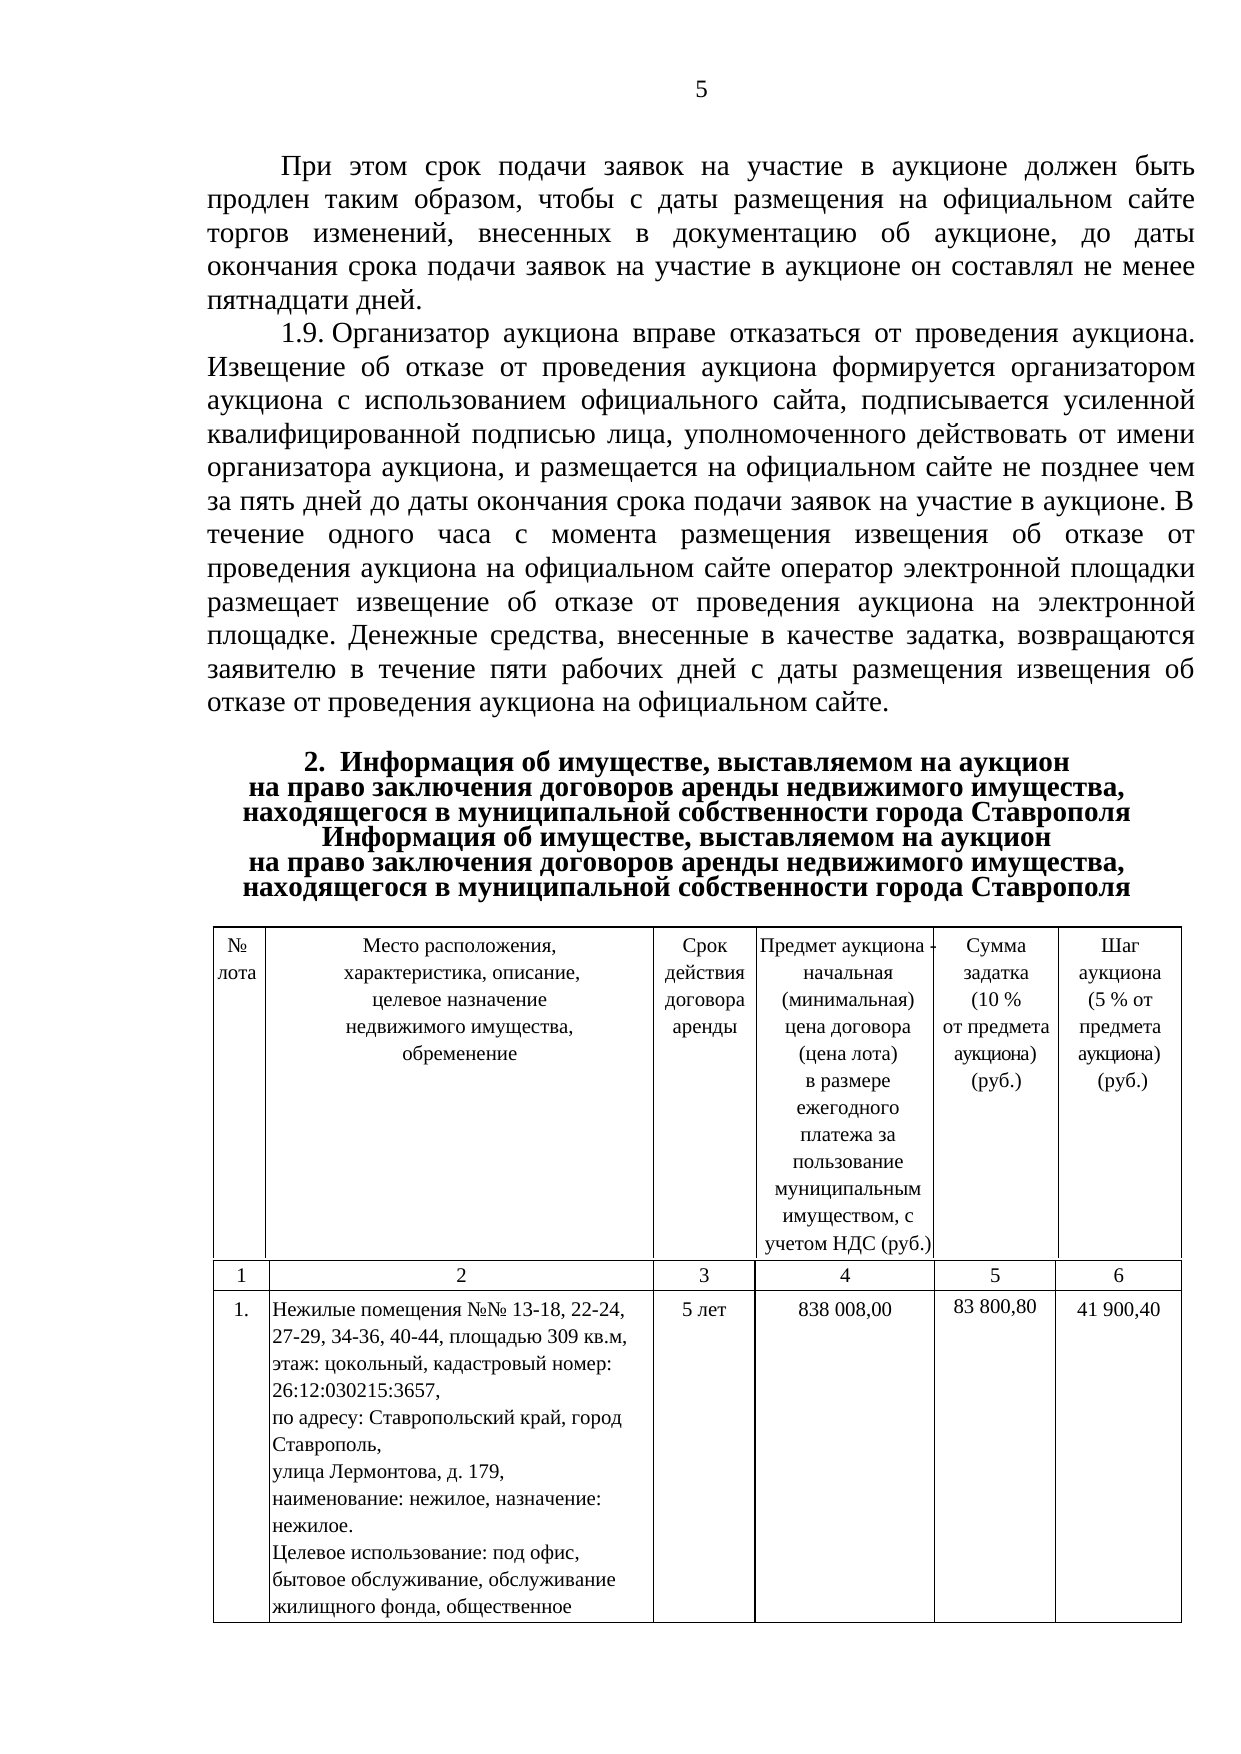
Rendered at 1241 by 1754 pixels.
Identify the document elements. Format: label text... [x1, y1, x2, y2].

text на право заключения договоров аренды недвижимого имущества, находящегося в муниципальной собственности города Ставрополя [177, 851, 1196, 901]
table_header 3 [654, 1261, 754, 1290]
table_header Предмет аукциона - начальная (минимальная) цена договора (цена лота) в размере ежегодного платежа за пользование муниципальным имуществом, с учетом НДС (руб.) [757, 928, 933, 1258]
table_header Срок действия договора аренды [654, 928, 756, 1258]
table_header № лота [214, 928, 265, 1258]
text на право заключения договоров аренды недвижимого имущества, находящегося в муниципальной собственности города Ставрополя [177, 776, 1196, 826]
table_header 4 [756, 1261, 934, 1290]
table_header Место расположения, характеристика, описание, целевое назначение недвижимого имущества, обременение [266, 928, 653, 1258]
text 2. Информация об имуществе, выставляемом на аукцион [391, 751, 1196, 776]
table_header 1 [214, 1261, 269, 1290]
table_cell 838 008,00 [756, 1291, 934, 1622]
table_cell 1. [214, 1291, 269, 1622]
table_header 6 [1056, 1261, 1181, 1290]
table_cell 5 лет [654, 1291, 754, 1622]
text Информация об имуществе, выставляемом на аукцион [177, 826, 369, 851]
table_header 5 [935, 1261, 1055, 1290]
table_cell 41 900,40 [1056, 1291, 1181, 1622]
text 2. Информация об имуществе, выставляемом на аукцион [177, 751, 387, 776]
text При этом срок подачи заявок на участие в аукционе должен быть продлен таким образом, чтобы с даты размещения на официальном сайте торгов изменений, внесенных в документацию об аукционе, до даты окончания срока подачи заявок на участие в аукционе он составлял не менее пятнадцати дней. [207, 148, 1196, 315]
table_header Сумма задатка (10 % от предмета аукциона) (руб.) [934, 928, 1058, 1258]
table_cell 83 800,80 [935, 1291, 1055, 1622]
table_header Шаг аукциона (5 % от предмета аукциона) (руб.) [1059, 928, 1181, 1258]
text Информация об имуществе, выставляемом на аукцион [373, 826, 1196, 851]
table_header 2 [270, 1261, 653, 1290]
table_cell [270, 1291, 653, 1622]
text 1.9. Организатор аукциона вправе отказаться от проведения аукциона. Извещение об отказе от проведения аукциона формируется организатором аукциона с использованием официального сайта, подписывается усиленной квалифицированной подписью лица, уполномоченного действовать от имени организатора аукциона, и размещается на официальном сайте не позднее чем за пять дней до даты окончания срока подачи заявок на участие в аукционе. В течение одного часа с момента размещения извещения об отказе от проведения аукциона на официальном сайте оператор электронной площадки размещает извещение об отказе от проведения аукциона на электронной площадке. Денежные средства, внесенные в качестве задатка, возвращаются заявителю в течение пяти рабочих дней с даты размещения извещения об отказе от проведения аукциона на официальном сайте. [207, 315, 1196, 718]
